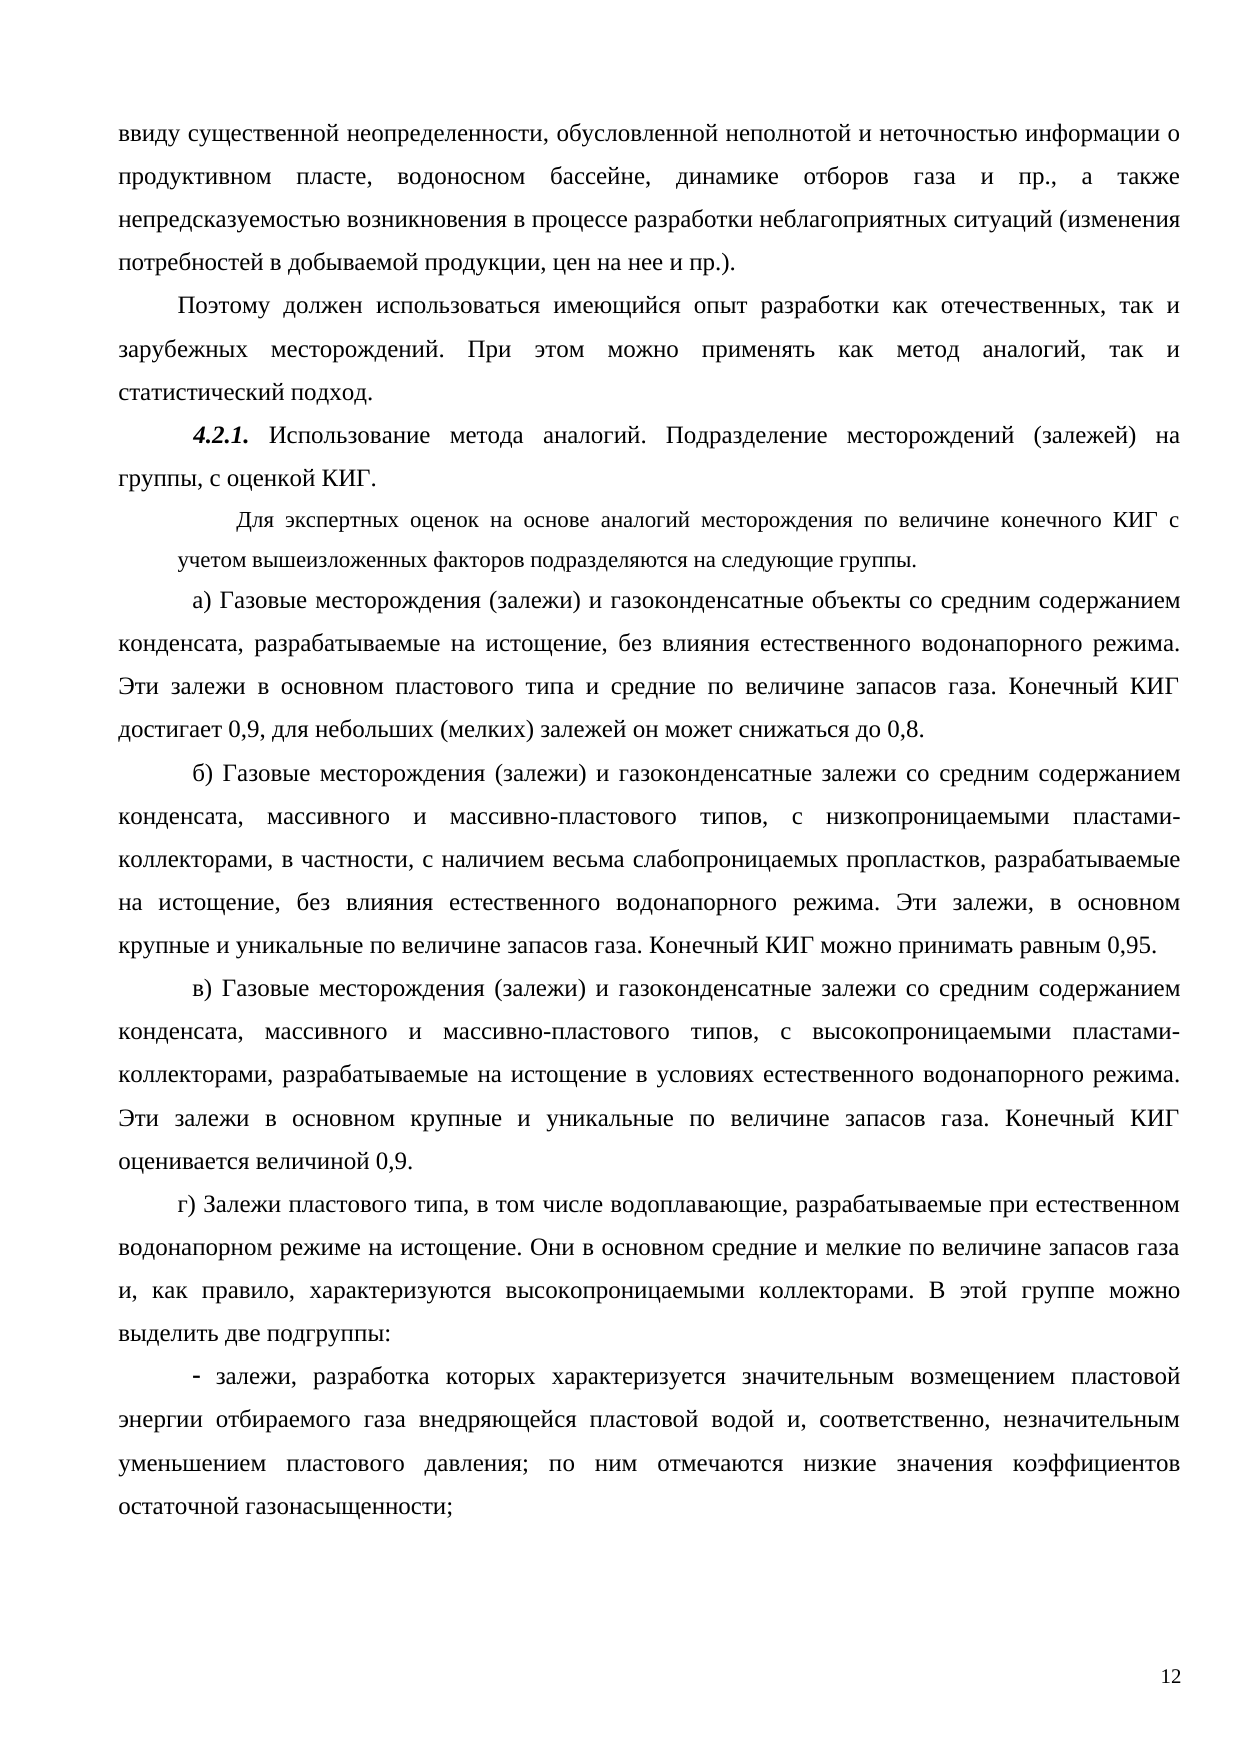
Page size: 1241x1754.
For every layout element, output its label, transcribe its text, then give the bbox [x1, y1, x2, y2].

text в) Газовые месторождения (залежи) и газоконденсатные залежи со средним содержанием конденсата, массивного и массивно-пластового типов, с высокопроницаемыми пластами-коллекторами, разрабатываемые на истощение в условиях естественного водонапорного режима. Эти залежи в основном крупные и уникальные по величине запасов газа. Конечный КИГ оценивается величиной 0,9. [118, 973, 1181, 1174]
text 4.2.1. Использование метода аналогий. Подразделение месторождений (залежей) на группы, с оценкой КИГ. [118, 420, 1181, 492]
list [118, 118, 1181, 276]
text г) Залежи пластового типа, в том числе водоплавающие, разрабатываемые при естественном водонапорном режиме на истощение. Они в основном средние и мелкие по величине запасов газа и, как правило, характеризуются высокопроницаемыми коллекторами. В этой группе можно выделить две подгруппы: [118, 1189, 1181, 1347]
list залежи, разработка которых характеризуется значительным возмещением пластовой энергии отбираемого газа внедряющейся пластовой водой и, соответственно, незначительным уменьшением пластового давления; по ним отмечаются низкие значения коэффициентов остаточной газонасыщенности; [118, 1361, 1181, 1519]
text Для экспертных оценок на основе аналогий месторождения по величине конечного КИГ с учетом вышеизложенных факторов подразделяются на следующие группы. [177, 506, 1181, 572]
text б) Газовые месторождения (залежи) и газоконденсатные залежи со средним содержанием конденсата, массивного и массивно-пластового типов, с низкопроницаемыми пластами-коллекторами, в частности, с наличием весьма слабопроницаемых пропластков, разрабатываемые на истощение, без влияния естественного водонапорного режима. Эти залежи, в основном крупные и уникальные по величине запасов газа. Конечный КИГ можно принимать равным 0,95. [118, 758, 1181, 959]
list Поэтому должен использоваться имеющийся опыт разработки как отечественных, так и зарубежных месторождений. При этом можно применять как метод аналогий, так и статистический подход. [118, 291, 1181, 406]
text а) Газовые месторождения (залежи) и газоконденсатные объекты со средним содержанием конденсата, разрабатываемые на истощение, без влияния естественного водонапорного режима. Эти залежи в основном пластового типа и средние по величине запасов газа. Конечный КИГ достигает 0,9, для небольших (мелких) залежей он может снижаться до 0,8. [118, 585, 1181, 743]
